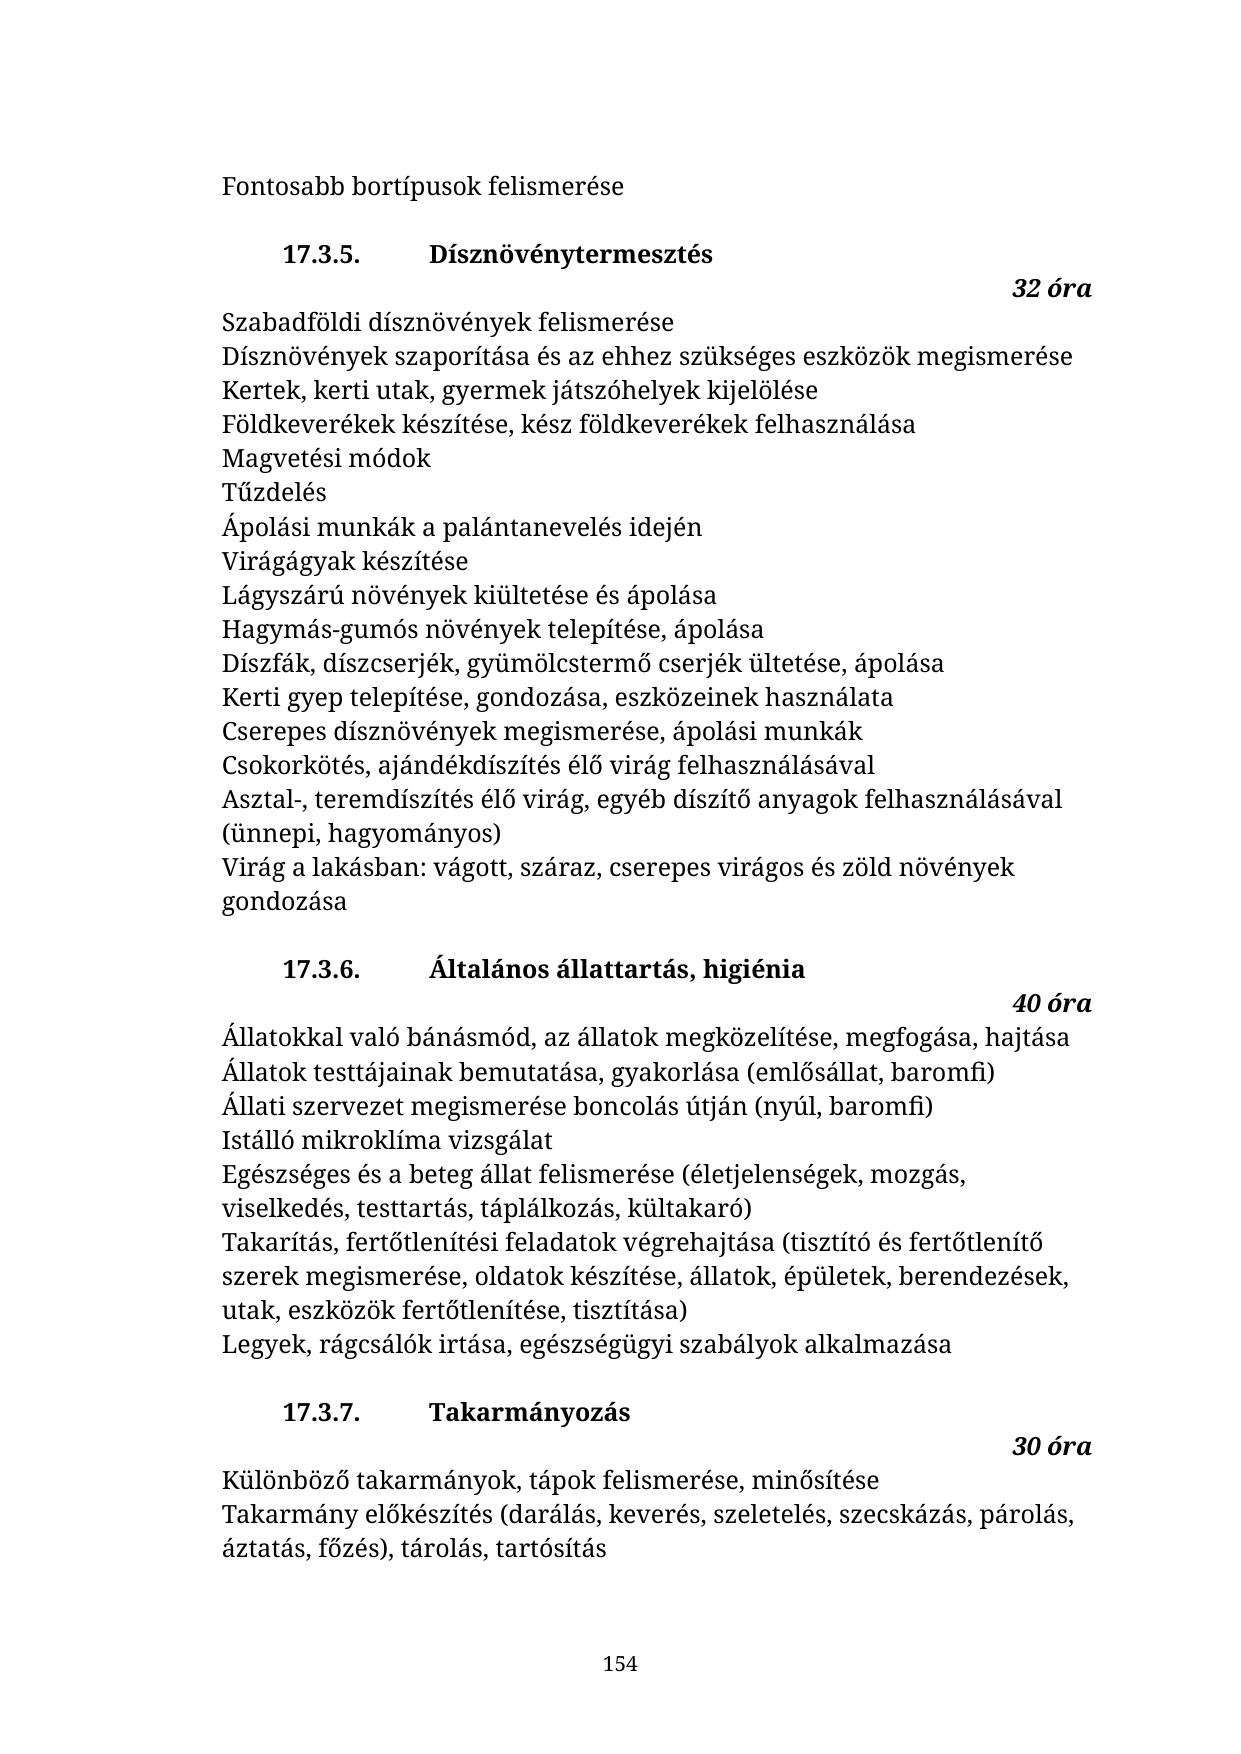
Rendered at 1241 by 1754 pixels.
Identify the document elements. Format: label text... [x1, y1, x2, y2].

text Kertek, kerti utak, gyermek játszóhelyek kijelölése [222, 373, 1093, 407]
text Tűzdelés [222, 475, 1093, 509]
text Takarítás, fertőtlenítési feladatok végrehajtása (tisztító és fertőtlenítő szerek megismerése, oldatok készítése, állatok, épületek, berendezések, utak, eszközök fertőtlenítése, tisztítása) [222, 1224, 1093, 1327]
list Takarmányozás 30 óra [223, 1395, 1093, 1463]
text Díszfák, díszcserjék, gyümölcstermő cserjék ültetése, ápolása [222, 645, 1093, 679]
text Állatokkal való bánásmód, az állatok megközelítése, megfogása, hajtása [222, 1020, 1093, 1054]
text Különböző takarmányok, tápok felismerése, minősítése [222, 1463, 1093, 1497]
text Állati szervezet megismerése boncolás útján (nyúl, baromfi) [222, 1088, 1093, 1122]
list Általános állattartás, higiénia 40 óra [223, 952, 1093, 1020]
text Virág a lakásban: vágott, száraz, cserepes virágos és zöld növények gondozása [222, 850, 1093, 918]
text Egészséges és a beteg állat felismerése (életjelenségek, mozgás, viselkedés, testtartás, táplálkozás, kültakaró) [222, 1156, 1093, 1224]
text Szabadföldi dísznövények felismerése [222, 305, 1093, 339]
text Magvetési módok [222, 441, 1093, 475]
text Dísznövények szaporítása és az ehhez szükséges eszközök megismerése [222, 339, 1093, 373]
text Csokorkötés, ajándékdíszítés élő virág felhasználásával [222, 748, 1093, 782]
text Hagymás-gumós növények telepítése, ápolása [222, 611, 1093, 645]
text Virágágyak készítése [222, 543, 1093, 577]
text Asztal-, teremdíszítés élő virág, egyéb díszítő anyagok felhasználásával (ünnepi, hagyományos) [222, 782, 1093, 850]
text Földkeverékek készítése, kész földkeverékek felhasználása [222, 407, 1093, 441]
list Dísznövénytermesztés 32 óra [223, 237, 1093, 305]
text Takarmány előkészítés (darálás, keverés, szeletelés, szecskázás, párolás, áztatás, főzés), tárolás, tartósítás [222, 1497, 1093, 1565]
text Kerti gyep telepítése, gondozása, eszközeinek használata [222, 679, 1093, 713]
text Állatok testtájainak bemutatása, gyakorlása (emlősállat, baromfi) [222, 1054, 1093, 1088]
text Istálló mikroklíma vizsgálat [222, 1122, 1093, 1156]
text Legyek, rágcsálók irtása, egészségügyi szabályok alkalmazása [222, 1327, 1093, 1361]
text Cserepes dísznövények megismerése, ápolási munkák [222, 713, 1093, 748]
text Ápolási munkák a palántanevelés idején [222, 509, 1093, 543]
text Fontosabb bortípusok felismerése [222, 168, 1093, 203]
text Lágyszárú növények kiültetése és ápolása [222, 577, 1093, 611]
